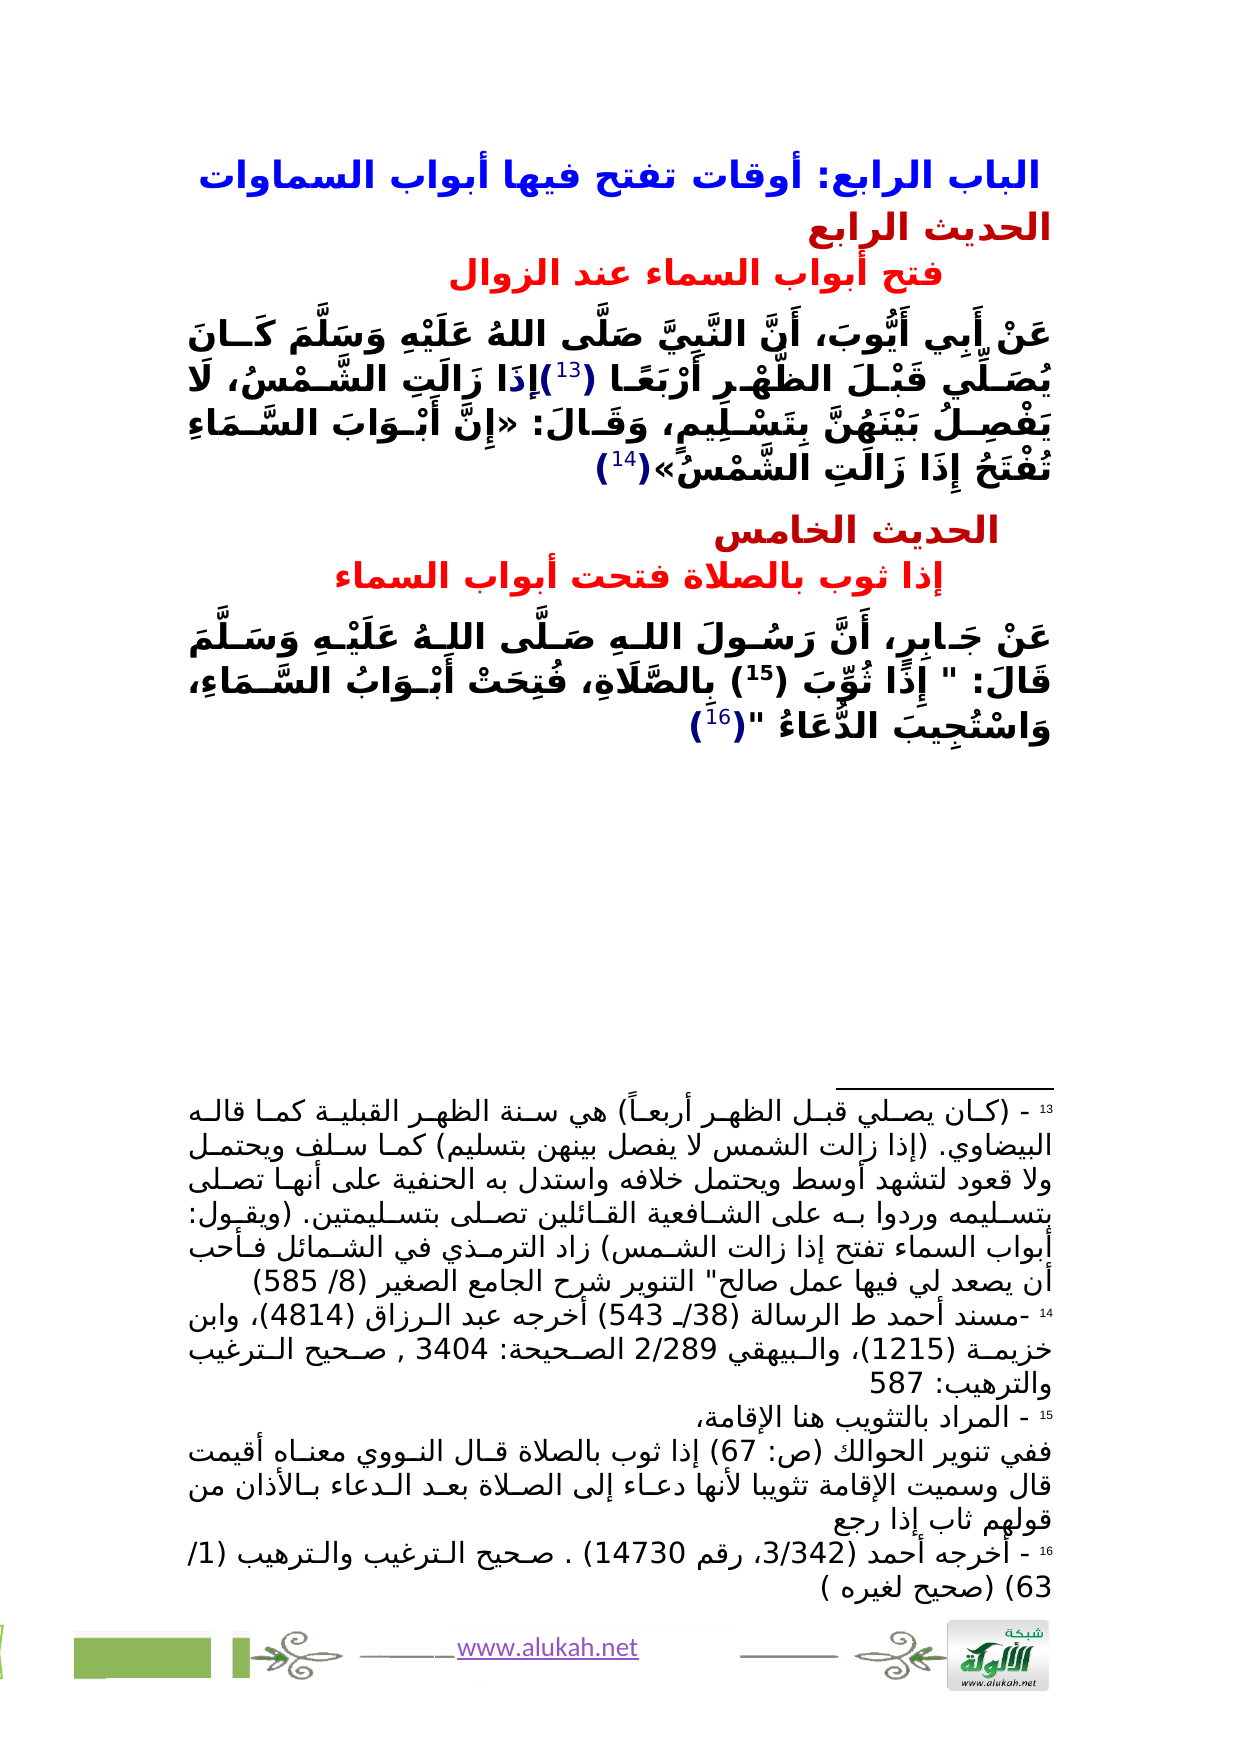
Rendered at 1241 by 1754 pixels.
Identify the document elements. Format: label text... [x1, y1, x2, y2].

list فتح أبواب السماء عند الزوال [187, 252, 945, 294]
subtitle الباب الرابع: أوقات تفتح فيها أبواب السماوات [187, 154, 1053, 198]
text عَنْ أَبِي أَيُّوبَ، أَنَّ النَّبِيَّ صَلَّى اللهُ عَلَيْهِ وَسَلَّمَ كَانَ يُصَلِّي قَبْلَ الظُّهْرِ أَرْبَعًا ()إِذَا زَالَتِ الشَّمْسُ، لَا يَفْصِلُ بَيْنَهُنَّ بِتَسْلِيمٍ، وَقَالَ: «إِنَّ أَبْوَابَ السَّمَاءِ تُفْتَحُ إِذَا زَالَتِ الشَّمْسُ»() [187, 314, 1053, 488]
picture [73, 1616, 1079, 1706]
list إذا ثوب بالصلاة فتحت أبواب السماء [187, 555, 945, 597]
text عَنْ جَابِرٍ، أَنَّ رَسُولَ اللهِ صَلَّى اللهُ عَلَيْهِ وَسَلَّمَ قَالَ: " إِذَا ثُوِّبَ () بِالصَّلَاةِ، فُتِحَتْ أَبْوَابُ السَّمَاءِ، وَاسْتُجِيبَ الدُّعَاءُ "() [187, 616, 1053, 747]
subtitle الحديث الرابع [187, 205, 1053, 249]
subtitle الحديث الخامس [187, 508, 1053, 552]
